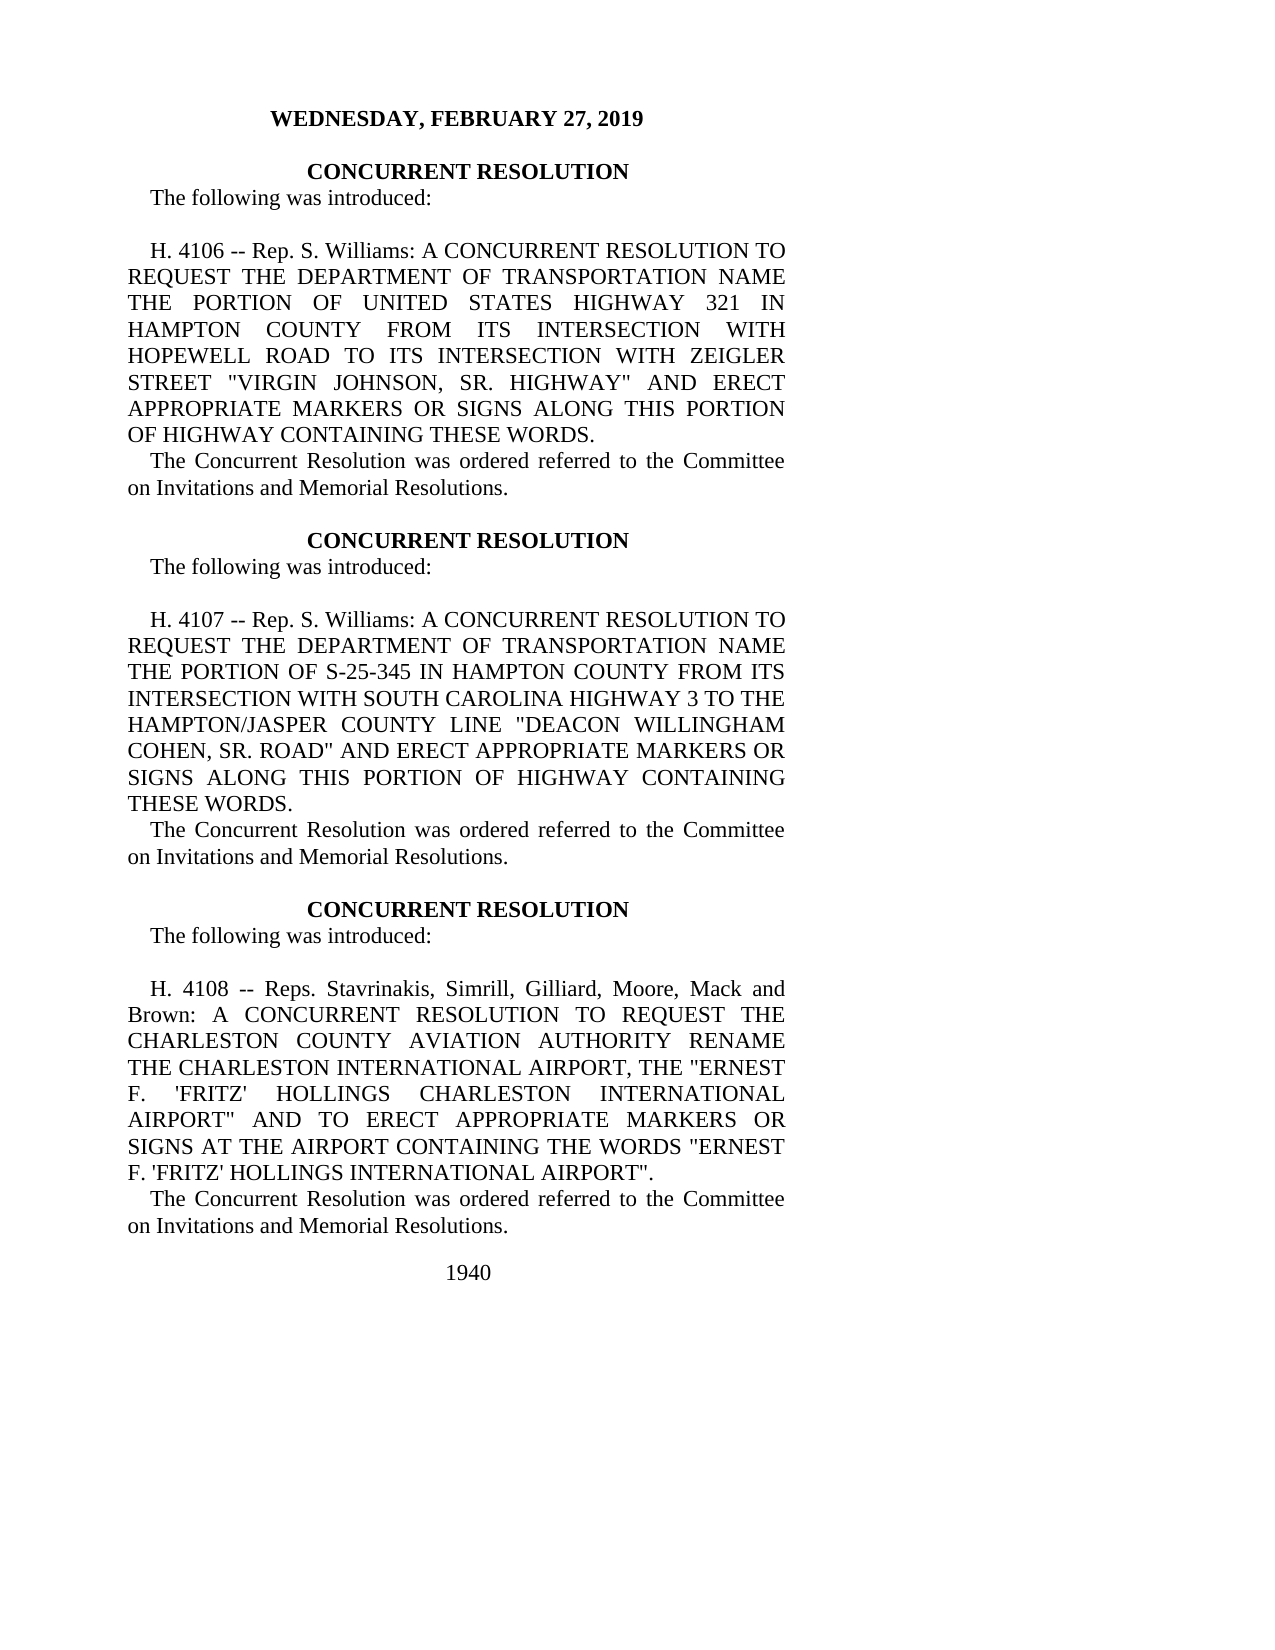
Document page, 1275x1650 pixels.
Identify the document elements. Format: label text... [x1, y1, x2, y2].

text The following was introduced: [127, 184, 786, 210]
text The Concurrent Resolution was ordered referred to the Committee on Invitations and Memorial Resolutions. [127, 448, 786, 500]
text The Concurrent Resolution was ordered referred to the Committee on Invitations and Memorial Resolutions. [127, 817, 786, 869]
text H. 4107 -- Rep. S. Williams: A CONCURRENT RESOLUTION TO REQUEST THE DEPARTMENT OF TRANSPORTATION NAME THE PORTION OF S-25-345 IN HAMPTON COUNTY FROM ITS INTERSECTION WITH SOUTH CAROLINA HIGHWAY 3 TO THE HAMPTON/JASPER COUNTY LINE "DEACON WILLINGHAM COHEN, SR. ROAD" AND ERECT APPROPRIATE MARKERS OR SIGNS ALONG THIS PORTION OF HIGHWAY CONTAINING THESE WORDS. [127, 606, 786, 817]
text CONCURRENT RESOLUTION [127, 158, 786, 184]
text CONCURRENT RESOLUTION [127, 527, 786, 553]
text The following was introduced: [127, 553, 786, 579]
text CONCURRENT RESOLUTION [127, 896, 786, 922]
text The following was introduced: [127, 922, 786, 948]
text The Concurrent Resolution was ordered referred to the Committee on Invitations and Memorial Resolutions. [127, 1186, 786, 1238]
text H. 4108 -- Reps. Stavrinakis, Simrill, Gilliard, Moore, Mack and Brown: A CONCURRENT RESOLUTION TO REQUEST THE CHARLESTON COUNTY AVIATION AUTHORITY RENAME THE CHARLESTON INTERNATIONAL AIRPORT, THE "ERNEST F. 'FRITZ' HOLLINGS CHARLESTON INTERNATIONAL AIRPORT" AND TO ERECT APPROPRIATE MARKERS OR SIGNS AT THE AIRPORT CONTAINING THE WORDS "ERNEST F. 'FRITZ' HOLLINGS INTERNATIONAL AIRPORT". [127, 975, 786, 1186]
text H. 4106 -- Rep. S. Williams: A CONCURRENT RESOLUTION TO REQUEST THE DEPARTMENT OF TRANSPORTATION NAME THE PORTION OF UNITED STATES HIGHWAY 321 IN HAMPTON COUNTY FROM ITS INTERSECTION WITH HOPEWELL ROAD TO ITS INTERSECTION WITH ZEIGLER STREET "VIRGIN JOHNSON, SR. HIGHWAY" AND ERECT APPROPRIATE MARKERS OR SIGNS ALONG THIS PORTION OF HIGHWAY CONTAINING THESE WORDS. [127, 237, 786, 448]
